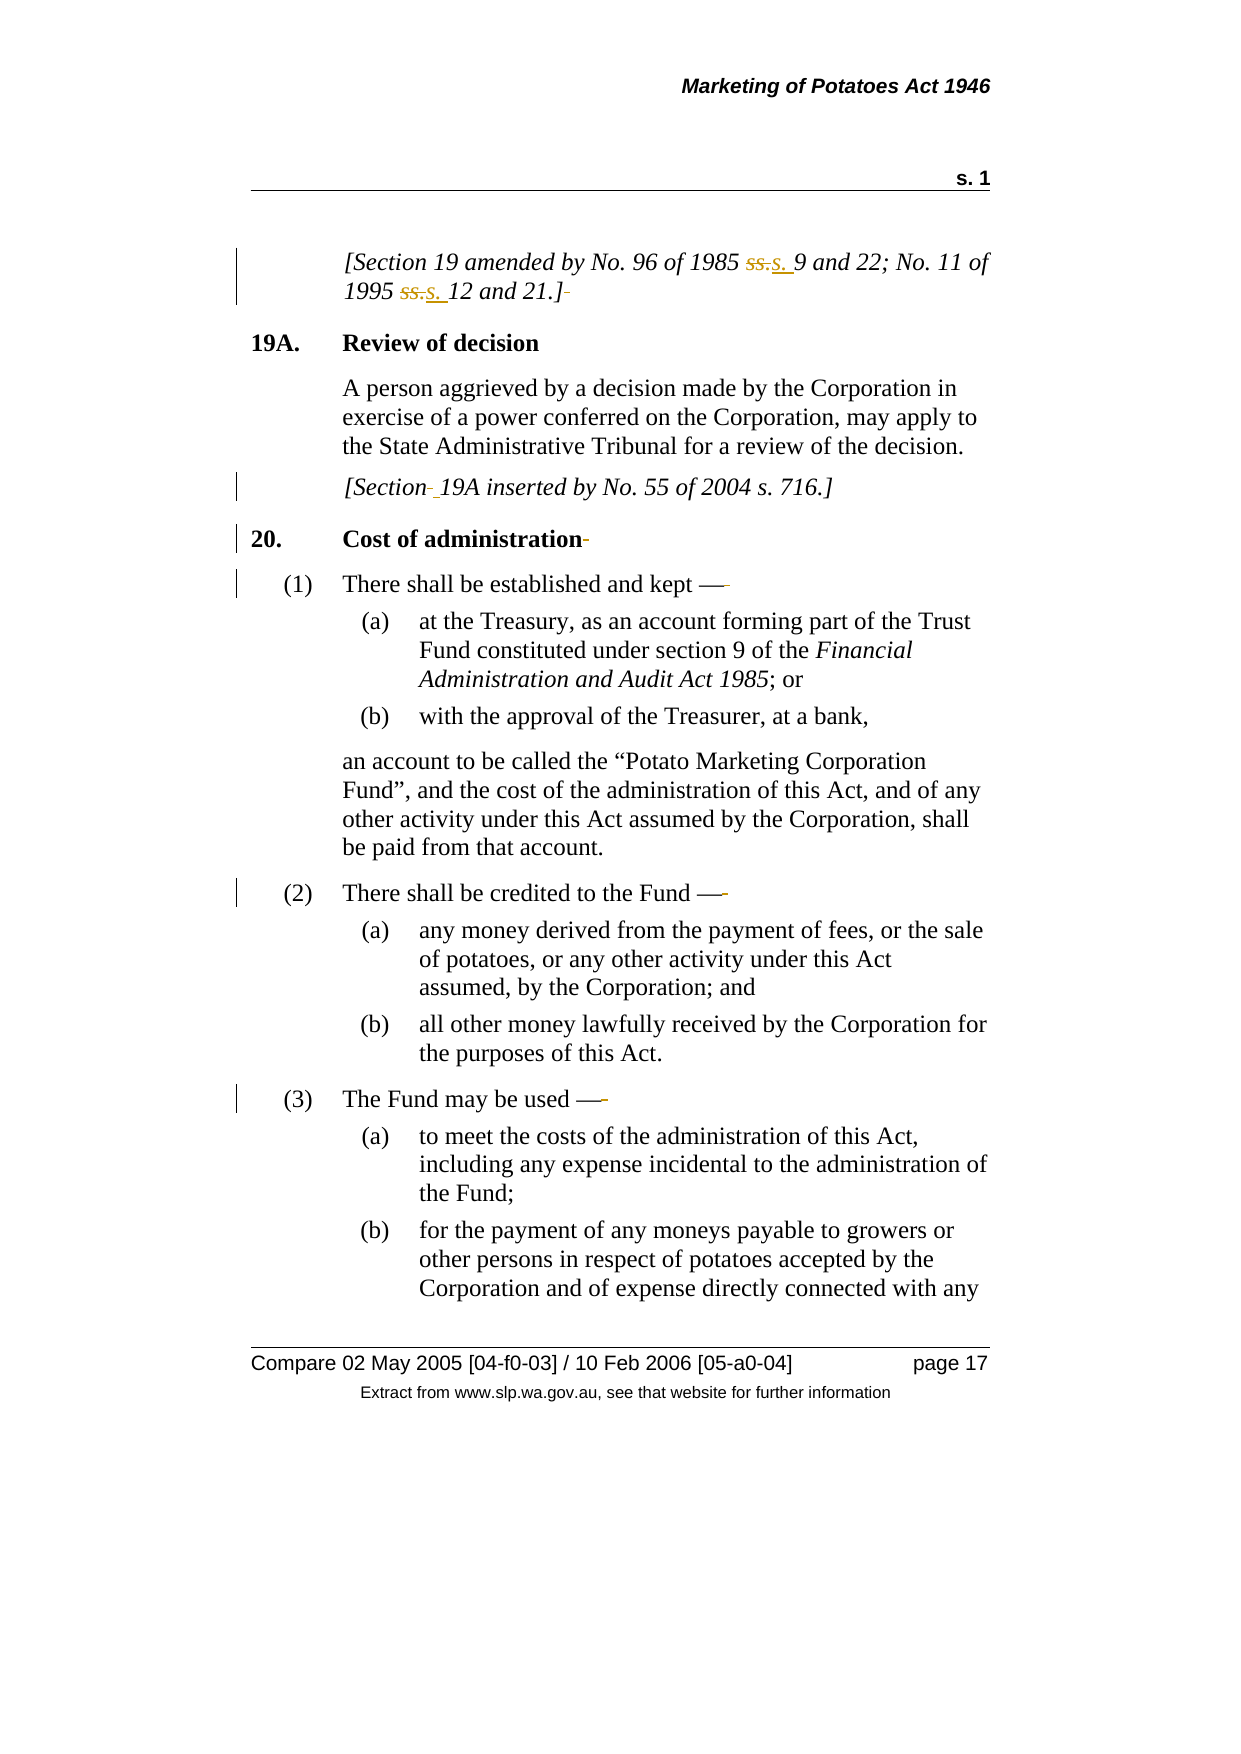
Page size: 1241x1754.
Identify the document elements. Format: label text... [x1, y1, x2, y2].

subtitle 20. Cost of administration [251, 524, 990, 552]
text (a) at the Treasury, as an account forming part of the Trust Fund constituted under section 9 of the Financial Administration and Audit Act 1985; or [251, 606, 990, 692]
text [Section 19 amended by No. 96 of 1985 9 and 22; No. 11 of 1995 12 and 21.] [251, 247, 990, 305]
text (2) There shall be credited to the Fund — [251, 878, 990, 907]
text (a) any money derived from the payment of fees, or the sale of potatoes, or any other activity under this Act assumed, by the Corporation; and [251, 915, 990, 1001]
text (a) to meet the costs of the administration of this Act, including any expense incidental to the administration of the Fund; [251, 1121, 990, 1207]
text A person aggrieved by a decision made by the Corporation in exercise of a power conferred on the Corporation, may apply to the State Administrative Tribunal for a review of the decision. [251, 373, 990, 459]
text (b) with the approval of the Treasurer, at a bank, [251, 701, 990, 729]
text (b) all other money lawfully received by the Corporation for the purposes of this Act. [251, 1009, 990, 1067]
text (1) There shall be established and kept — [251, 569, 990, 598]
text [Section19A inserted by No. 55 of 2004 s. 716.] [251, 472, 990, 501]
subtitle 19A. Review of decision [251, 328, 990, 357]
text (3) The Fund may be used — [251, 1084, 990, 1112]
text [251, 1215, 990, 1302]
text an account to be called the “Potato Marketing Corporation Fund”, and the cost of the administration of this Act, and of any other activity under this Act assumed by the Corporation, shall be paid from that account. [251, 746, 990, 861]
